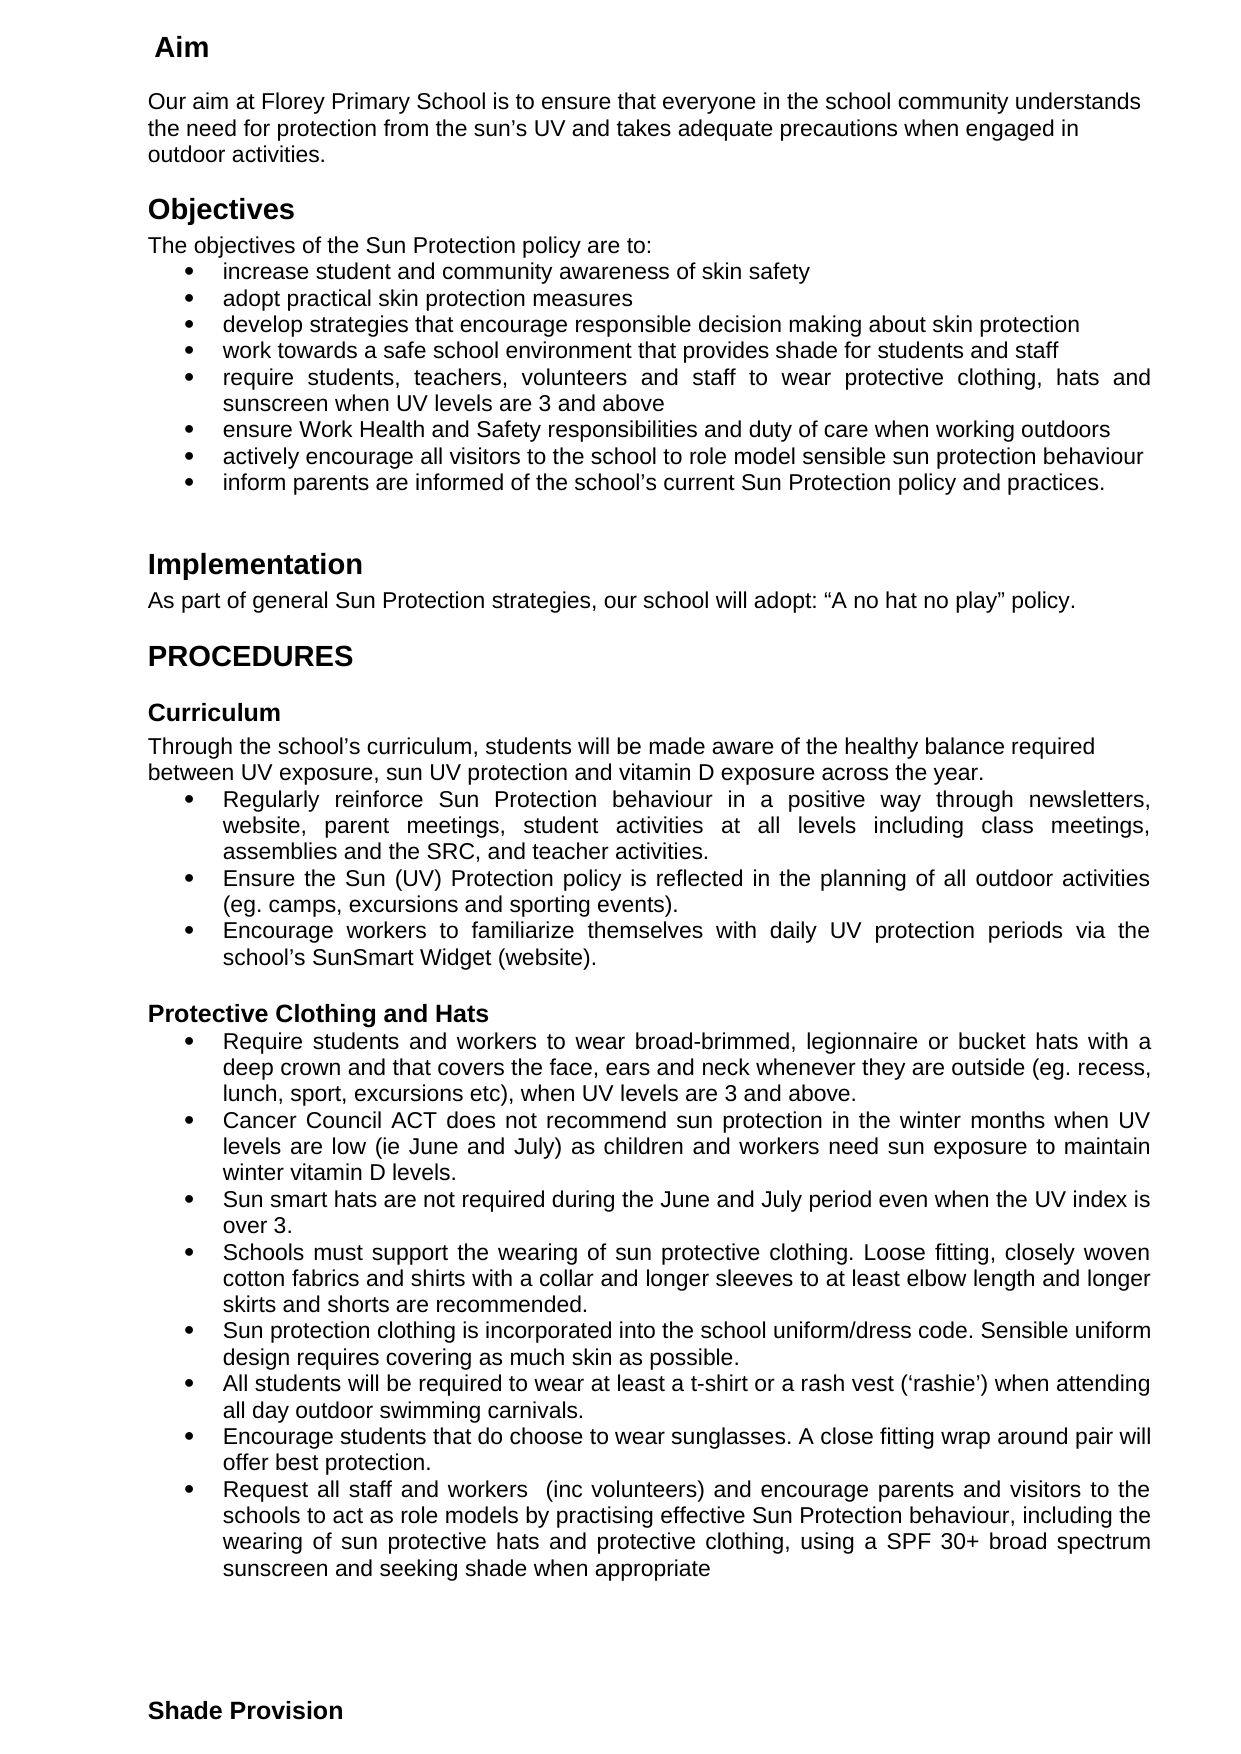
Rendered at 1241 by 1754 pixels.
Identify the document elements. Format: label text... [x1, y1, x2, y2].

list increase student and community awareness of skin safety [185, 258, 1152, 285]
list Request all staff and workers (inc volunteers) and encourage parents and visitors to the schools to act as role models by practising effective Sun Protection behaviour, including the wearing of sun protective hats and protective clothing, using a SPF 30+ broad spectrum sunscreen and seeking shade when appropriate [185, 1476, 1152, 1581]
list Require students and workers to wear broad-brimmed, legionnaire or bucket hats with a deep crown and that covers the face, ears and neck whenever they are outside (eg. recess, lunch, sport, excursions etc), when UV levels are 3 and above. [185, 1028, 1152, 1107]
list Encourage students that do choose to wear sunglasses. A close fitting wrap around pair will offer best protection. [185, 1423, 1152, 1476]
text The objectives of the Sun Protection policy are to: [148, 232, 1152, 258]
list Sun smart hats are not required during the June and July period even when the UV index is over 3. [185, 1186, 1152, 1238]
list work towards a safe school environment that provides shade for students and staff [185, 337, 1152, 364]
list Cancer Council ACT does not recommend sun protection in the winter months when UV levels are low (ie June and July) as children and workers need sun exposure to maintain winter vitamin D levels. [185, 1107, 1152, 1186]
list inform parents are informed of the school’s current Sun Protection policy and practices. [185, 469, 1152, 496]
subtitle Our aim at Florey Primary School is to ensure that everyone in the school community understands the need for protection from the sun’s UV and takes adequate precautions when engaged in outdoor activities. [148, 88, 1152, 167]
text Shade Provision [148, 1696, 1152, 1725]
subtitle Implementation [148, 547, 1152, 580]
text Aim [148, 29, 1152, 63]
list actively encourage all visitors to the school to role model sensible sun protection behaviour [185, 443, 1152, 469]
list develop strategies that encourage responsible decision making about skin protection [185, 311, 1152, 337]
text Protective Clothing and Hats [148, 999, 1152, 1028]
subtitle Curriculum [148, 698, 1152, 727]
list require students, teachers, volunteers and staff to wear protective clothing, hats and sunscreen when UV levels are 3 and above [185, 364, 1152, 416]
text Through the school’s curriculum, students will be made aware of the healthy balance required between UV exposure, sun UV protection and vitamin D exposure across the year. [148, 733, 1152, 786]
list Schools must support the wearing of sun protective clothing. Loose fitting, closely woven cotton fabrics and shirts with a collar and longer sleeves to at least elbow length and longer skirts and shorts are recommended. [185, 1238, 1152, 1317]
text As part of general Sun Protection strategies, our school will adopt: “A no hat no play” policy. [148, 587, 1152, 613]
list Sun protection clothing is incorporated into the school uniform/dress code. Sensible uniform design requires covering as much skin as possible. [185, 1317, 1152, 1370]
list ensure Work Health and Safety responsibilities and duty of care when working outdoors [185, 416, 1152, 443]
text PROCEDURES [148, 639, 1152, 673]
subtitle Objectives [148, 192, 1152, 226]
list adopt practical skin protection measures [185, 285, 1152, 311]
list All students will be required to wear at least a t-shirt or a rash vest (‘rashie’) when attending all day outdoor swimming carnivals. [185, 1370, 1152, 1423]
list Ensure the Sun (UV) Protection policy is reflected in the planning of all outdoor activities (eg. camps, excursions and sporting events). [185, 865, 1152, 917]
list Encourage workers to familiarize themselves with daily UV protection periods via the school’s SunSmart Widget (website). [185, 917, 1152, 970]
list Regularly reinforce Sun Protection behaviour in a positive way through newsletters, website, parent meetings, student activities at all levels including class meetings, assemblies and the SRC, and teacher activities. [185, 786, 1152, 865]
